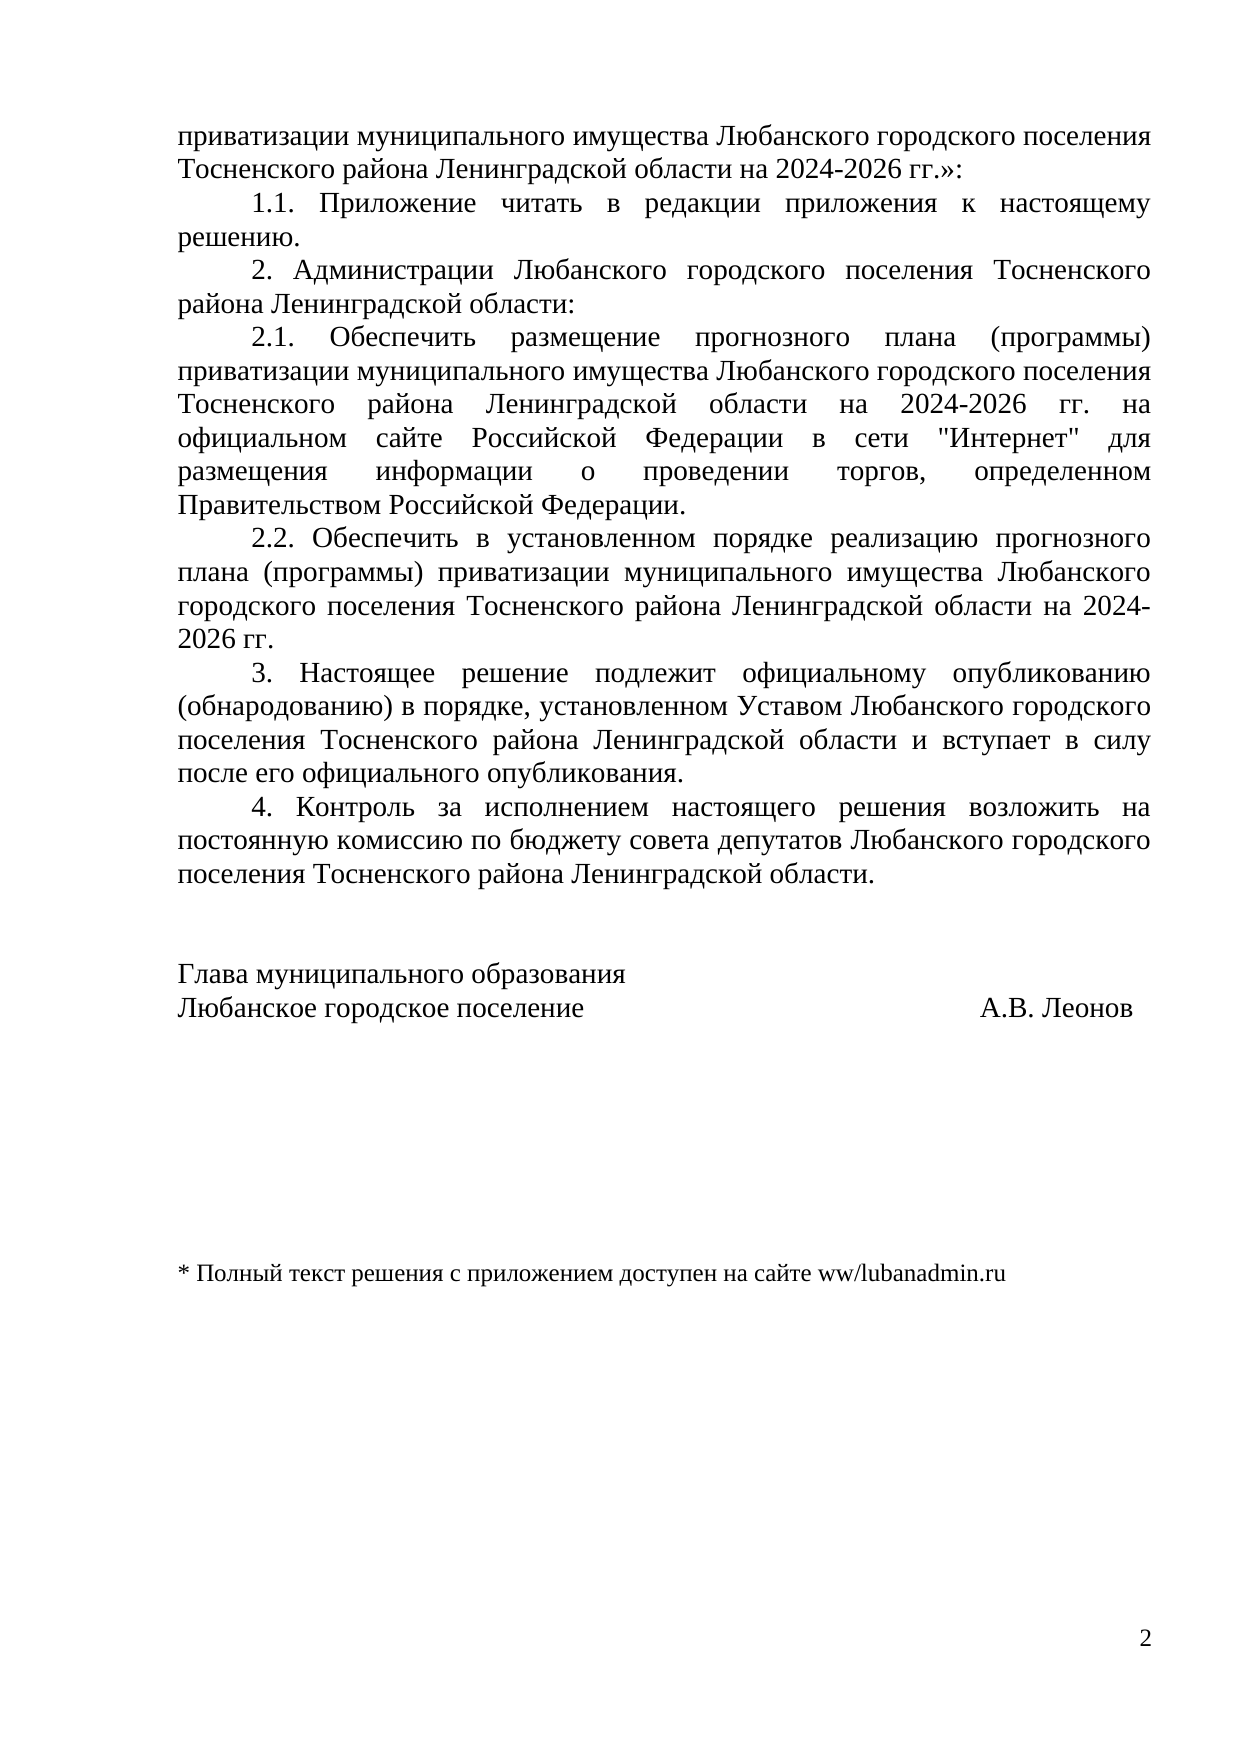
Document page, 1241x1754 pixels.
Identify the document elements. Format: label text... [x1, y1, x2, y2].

text 1.1. Приложение читать в редакции приложения к настоящему решению. [177, 185, 1152, 252]
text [177, 118, 1152, 185]
text 3. Настоящее решение подлежит официальному опубликованию (обнародованию) в порядке, установленном Уставом Любанского городского поселения Тосненского района Ленинградской области и вступает в силу после его официального опубликования. [177, 655, 1152, 789]
text 2.2. Обеспечить в установленном порядке реализацию прогнозного плана (программы) приватизации муниципального имущества Любанского городского поселения Тосненского района Ленинградской области на 2024-2026 гг. [177, 521, 1152, 655]
text 4. Контроль за исполнением настоящего решения возложить на постоянную комиссию по бюджету совета депутатов Любанского городского поселения Тосненского района Ленинградской области. [177, 789, 1152, 889]
text * Полный текст решения с приложением доступен на сайте ww/lubanadmin.ru [177, 1258, 1152, 1287]
text 2.1. Обеспечить размещение прогнозного плана (программы) приватизации муниципального имущества Любанского городского поселения Тосненского района Ленинградской области на 2024-2026 гг. на официальном сайте Российской Федерации в сети "Интернет" для размещения информации о проведении торгов, определенном Правительством Российской Федерации. [177, 319, 1152, 521]
text Любанское городское поселение А.В. Леонов [177, 990, 1152, 1024]
text 2. Администрации Любанского городского поселения Тосненского района Ленинградской области: [177, 252, 1152, 319]
text Глава муниципального образования [177, 957, 1152, 990]
